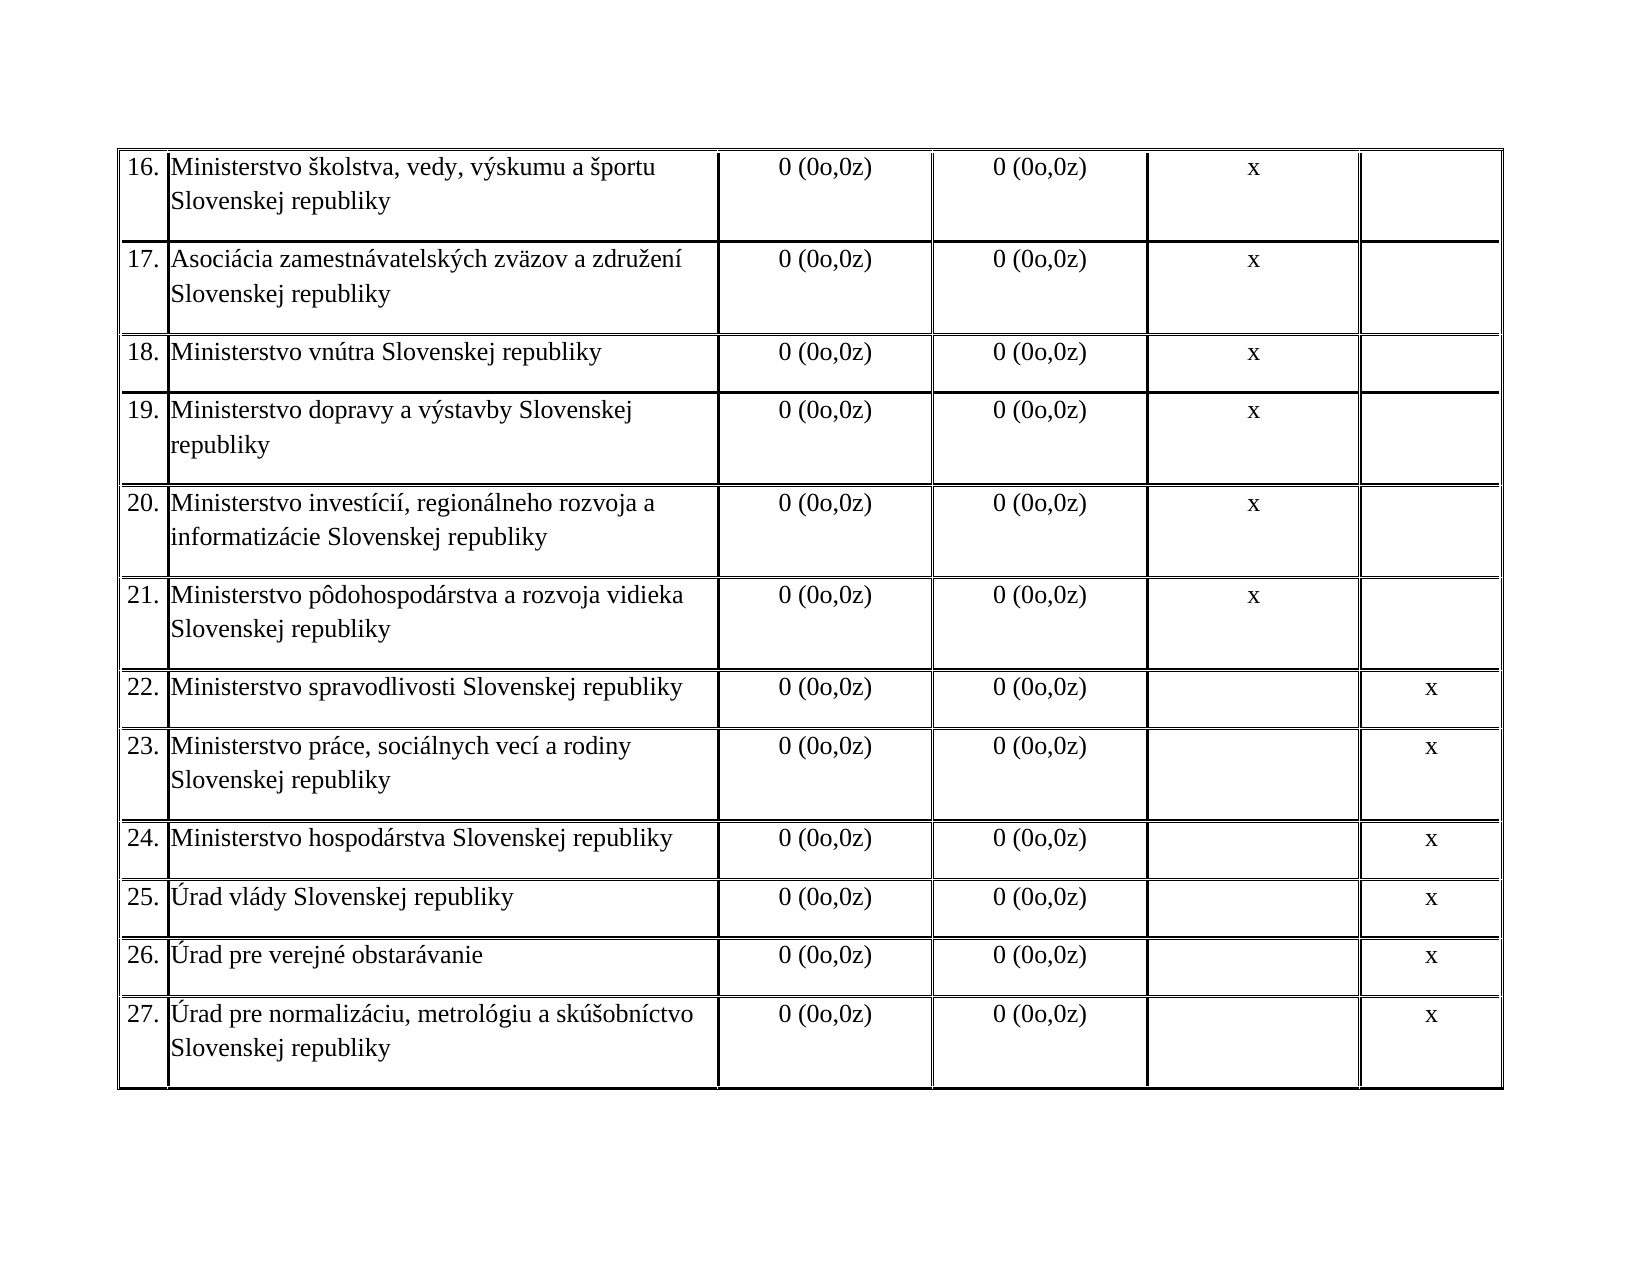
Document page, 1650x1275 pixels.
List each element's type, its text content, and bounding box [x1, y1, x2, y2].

table_cell 0 (0o,0z) [934, 881, 1146, 936]
table_cell Ministerstvo spravodlivosti Slovenskej republiky [170, 672, 717, 727]
table_cell 23. [118, 727, 168, 819]
table_cell [1360, 576, 1502, 668]
table_cell [1362, 332, 1501, 391]
table_cell 0 (0o,0z) [720, 672, 931, 727]
table_cell 0 (0o,0z) [718, 151, 933, 240]
table_cell Ministerstvo dopravy a výstavby Slovenskej republiky [170, 394, 717, 483]
table_cell 20. [120, 483, 167, 576]
table_cell 0 (0o,0z) [720, 881, 931, 936]
table_cell Úrad vlády Slovenskej republiky [170, 881, 717, 936]
table_cell 19. [120, 391, 167, 483]
table_cell 0 (0o,0z) [720, 730, 931, 819]
table_cell 0 (0o,0z) [720, 823, 931, 878]
table_cell x [1360, 878, 1502, 936]
table_cell 16. [118, 149, 168, 240]
table_cell 21. [118, 576, 168, 668]
table_cell x [1362, 819, 1501, 878]
table_cell x [1362, 668, 1501, 727]
table_cell 0 (0o,0z) [934, 394, 1146, 483]
table_cell x [1149, 394, 1358, 483]
table_cell x [1149, 487, 1358, 576]
table_cell Ministerstvo hospodárstva Slovenskej republiky [170, 823, 717, 878]
table_cell x [1149, 336, 1358, 391]
table_cell 0 (0o,0z) [720, 940, 931, 995]
table_cell [1362, 391, 1501, 483]
table_cell [1362, 483, 1501, 576]
table_cell Ministerstvo práce, sociálnych vecí a rodiny Slovenskej republiky [170, 730, 717, 819]
table_cell x [1147, 149, 1360, 240]
table_cell 0 (0o,0z) [933, 998, 1147, 1087]
table_cell 27. [118, 995, 168, 1087]
table_cell 0 (0o,0z) [934, 940, 1146, 995]
table_cell 0 (0o,0z) [720, 243, 931, 332]
table_cell 18. [120, 332, 167, 391]
table_cell [1149, 672, 1358, 727]
table_cell 0 (0o,0z) [934, 243, 1146, 332]
table_cell 17. [120, 240, 167, 332]
table_cell 0 (0o,0z) [934, 730, 1146, 819]
table_cell Asociácia zamestnávatelských zväzov a združení Slovenskej republiky [170, 243, 717, 332]
table_cell x [1360, 727, 1502, 819]
table_cell 0 (0o,0z) [934, 823, 1146, 878]
table_cell Ministerstvo vnútra Slovenskej republiky [170, 336, 717, 391]
table_cell [1147, 995, 1360, 1087]
table_cell [1149, 730, 1358, 819]
table_cell 25. [118, 878, 168, 936]
table_cell Ministerstvo pôdohospodárstva a rozvoja vidieka Slovenskej republiky [170, 579, 717, 668]
table_cell x [1149, 579, 1358, 668]
table_cell 22. [120, 668, 167, 727]
table_cell x [1149, 243, 1358, 332]
table_cell [1149, 823, 1358, 878]
table_cell [1149, 881, 1358, 936]
table_cell 26. [120, 936, 167, 995]
table_cell 0 (0o,0z) [934, 336, 1146, 391]
table_cell 0 (0o,0z) [720, 336, 931, 391]
table_cell 24. [120, 819, 167, 878]
table_cell 0 (0o,0z) [934, 487, 1146, 576]
table_cell [1149, 940, 1358, 995]
table_cell 0 (0o,0z) [718, 998, 933, 1087]
table_cell 0 (0o,0z) [720, 487, 931, 576]
table_cell [1360, 151, 1501, 240]
table_cell Úrad pre normalizáciu, metrológiu a skúšobníctvo Slovenskej republiky [168, 998, 718, 1087]
table_cell Úrad pre verejné obstarávanie [170, 940, 717, 995]
table_cell 0 (0o,0z) [720, 394, 931, 483]
table_cell Ministerstvo školstva, vedy, výskumu a športu Slovenskej republiky [168, 149, 718, 240]
table_cell 0 (0o,0z) [933, 151, 1147, 240]
table_cell [1362, 240, 1501, 332]
table_cell 0 (0o,0z) [720, 579, 931, 668]
table_cell x [1360, 995, 1502, 1087]
table_cell 0 (0o,0z) [934, 672, 1146, 727]
table_cell 0 (0o,0z) [934, 579, 1146, 668]
table_cell x [1362, 936, 1501, 995]
table_cell Ministerstvo investícií, regionálneho rozvoja a informatizácie Slovenskej republiky [170, 487, 717, 576]
